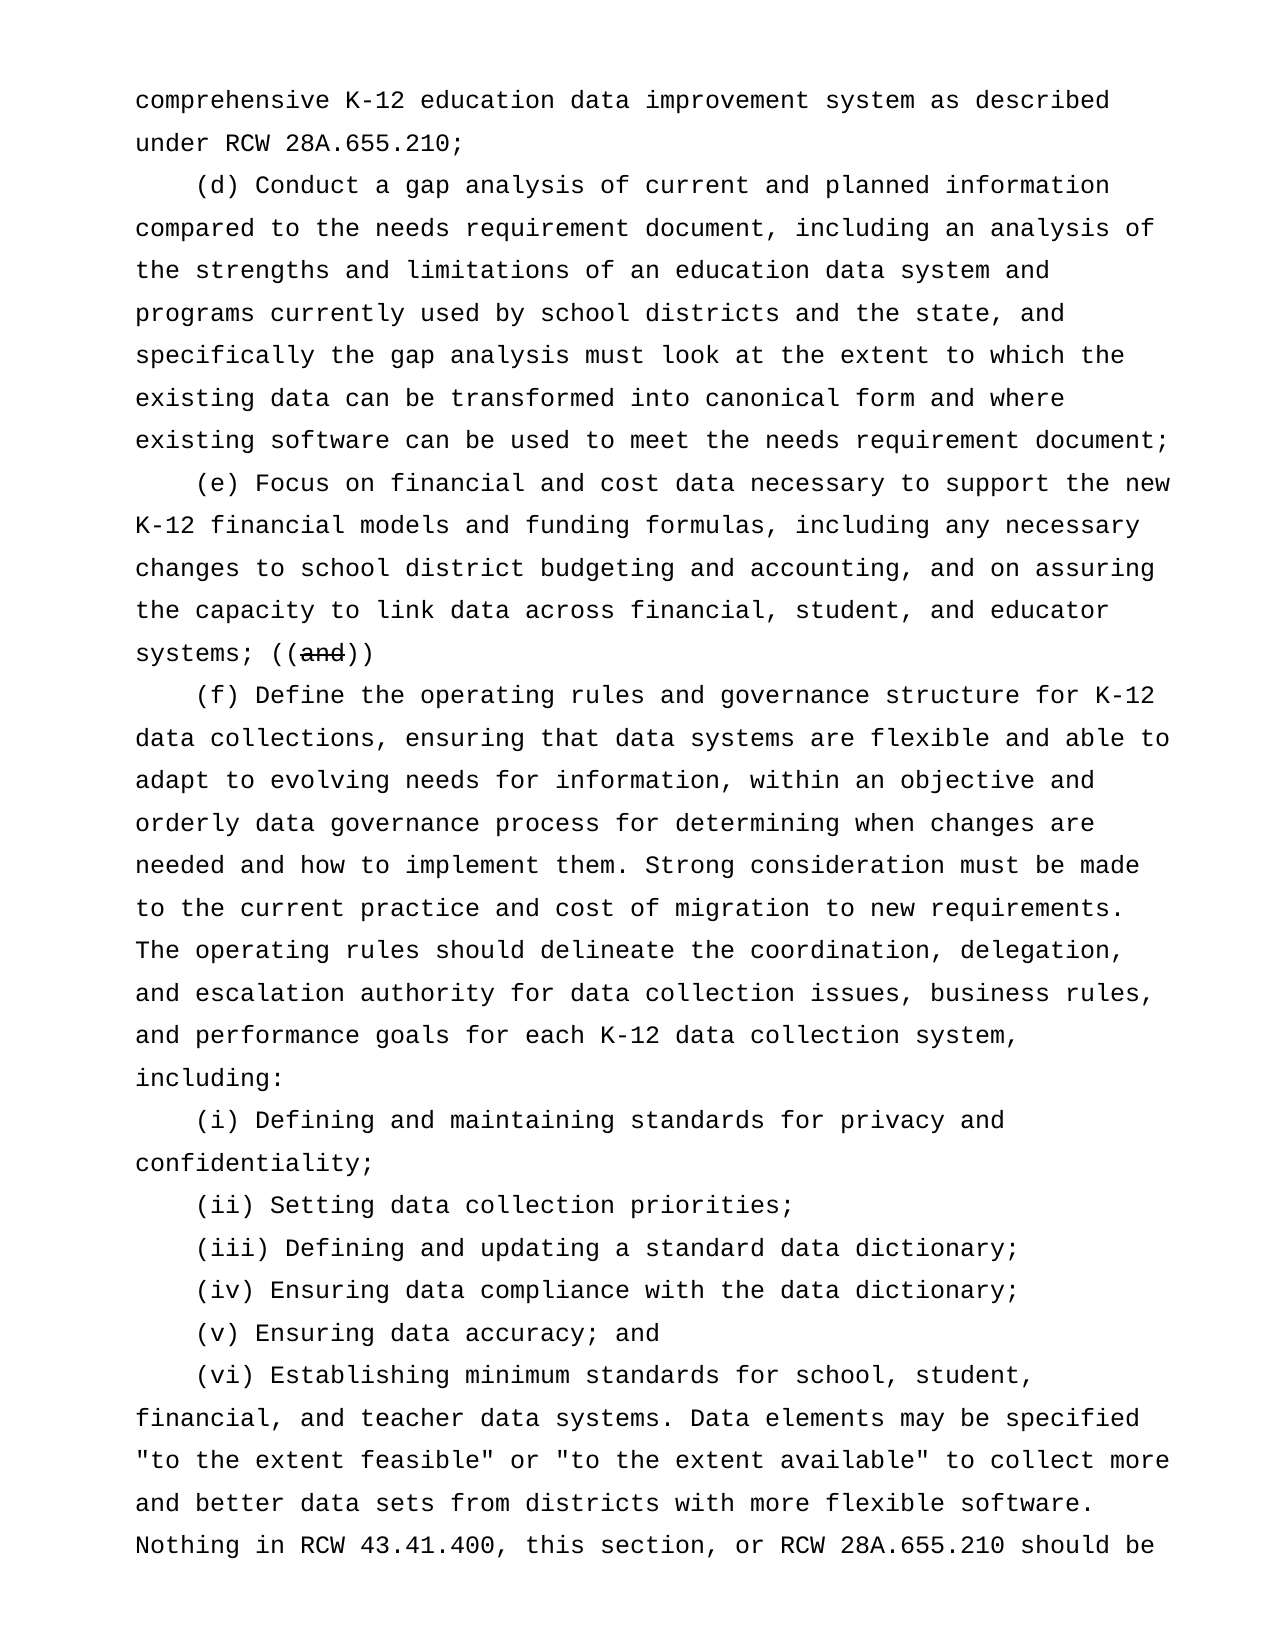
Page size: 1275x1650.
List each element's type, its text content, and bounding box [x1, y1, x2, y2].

text (d) Conduct a gap analysis of current and planned information compared to the needs requirement document, including an analysis of the strengths and limitations of an education data system and programs currently used by school districts and the state, and specifically the gap analysis must look at the extent to which the existing data can be transformed into canonical form and where existing software can be used to meet the needs requirement document; [135, 160, 1170, 457]
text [135, 1350, 1170, 1562]
text (e) Focus on financial and cost data necessary to support the new K-12 financial models and funding formulas, including any necessary changes to school district budgeting and accounting, and on assuring the capacity to link data across financial, student, and educator systems; ((and)) [135, 457, 1170, 670]
text (v) Ensuring data accuracy; and [135, 1307, 1170, 1350]
text (f) Define the operating rules and governance structure for K-12 data collections, ensuring that data systems are flexible and able to adapt to evolving needs for information, within an objective and orderly data governance process for determining when changes are needed and how to implement them. Strong consideration must be made to the current practice and cost of migration to new requirements. The operating rules should delineate the coordination, delegation, and escalation authority for data collection issues, business rules, and performance goals for each K-12 data collection system, including: [135, 670, 1170, 1095]
text (iv) Ensuring data compliance with the data dictionary; [135, 1265, 1170, 1307]
text (i) Defining and maintaining standards for privacy and confidentiality; [135, 1095, 1170, 1180]
text (ii) Setting data collection priorities; [135, 1180, 1170, 1222]
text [135, 75, 1170, 160]
text (iii) Defining and updating a standard data dictionary; [135, 1222, 1170, 1265]
